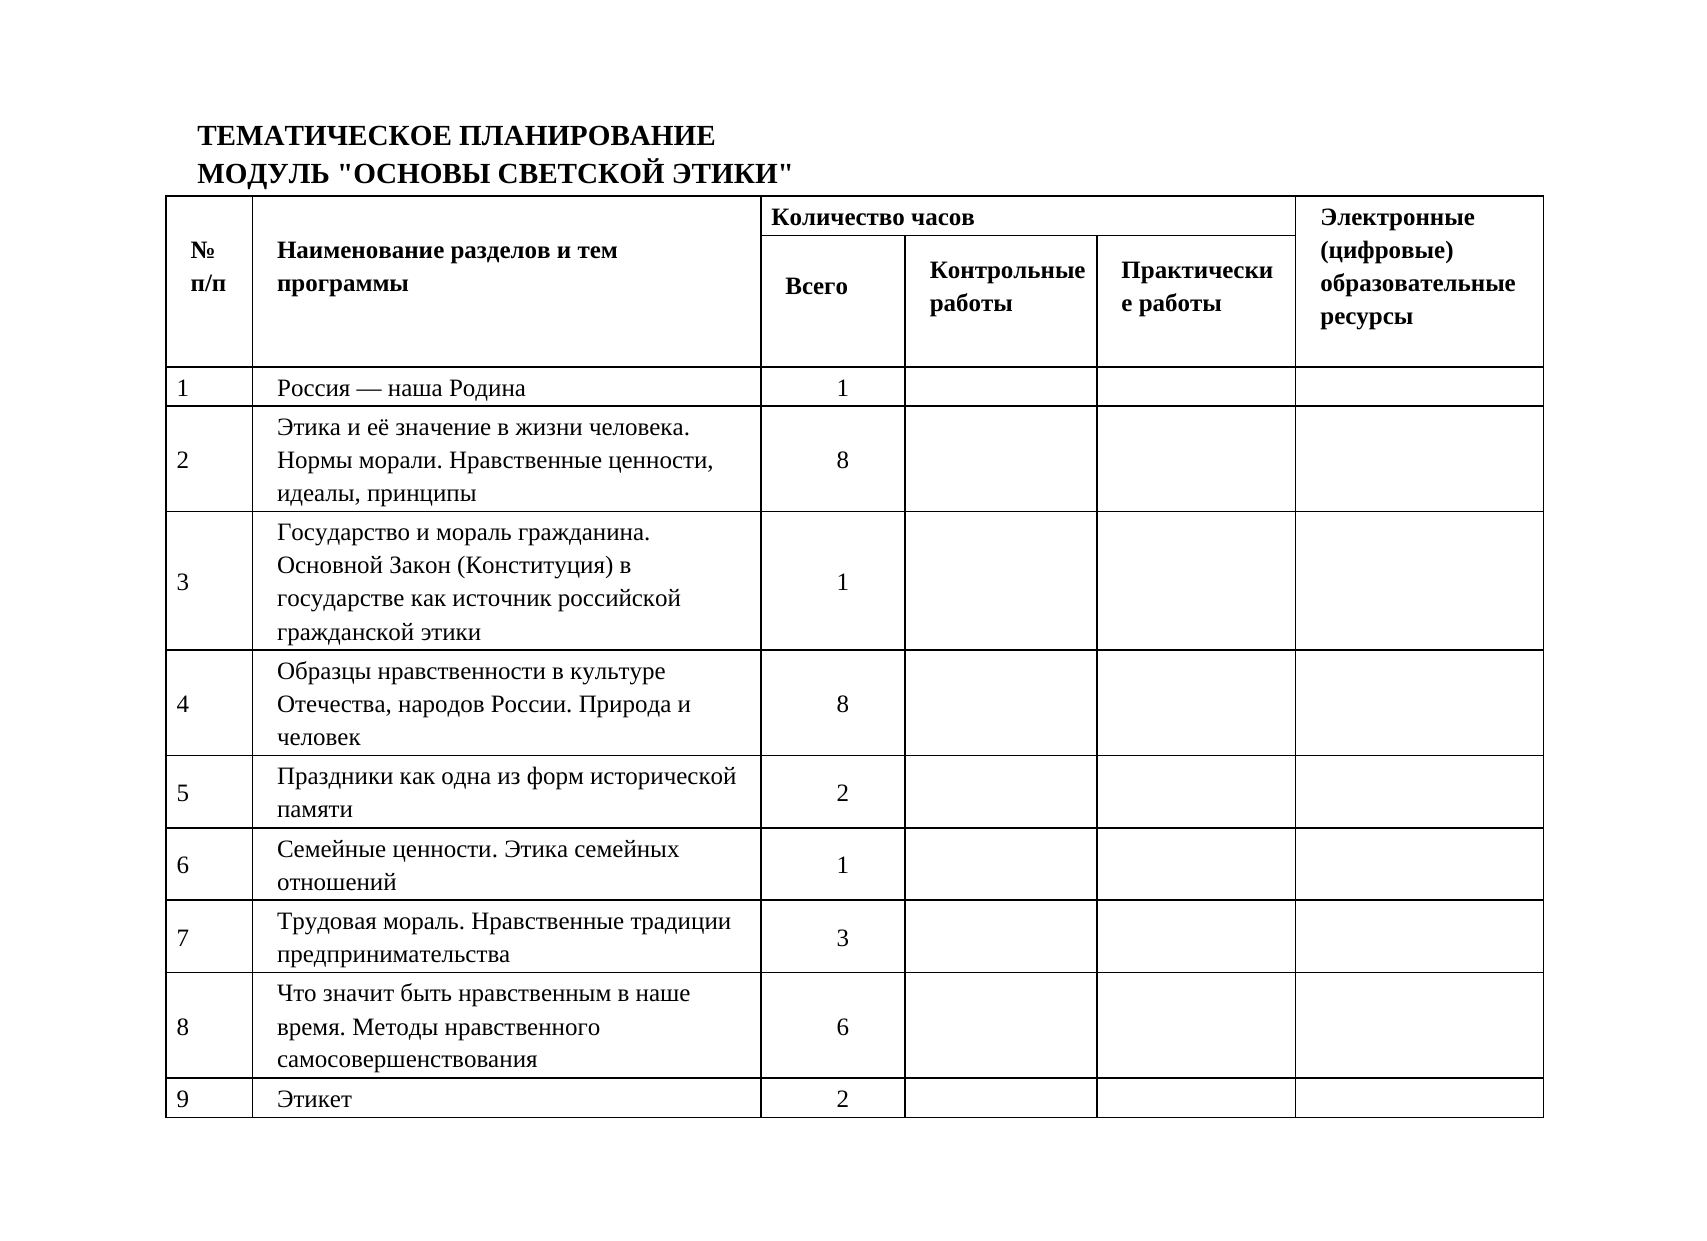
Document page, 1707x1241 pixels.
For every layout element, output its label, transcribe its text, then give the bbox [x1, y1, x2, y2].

table_header Наименование разделов и тем программы [253, 197, 760, 366]
table_cell Образцы нравственности в культуре Отечества, народов России. Природа и человек [253, 651, 760, 754]
table_cell 9 [167, 1079, 252, 1117]
table_cell [906, 756, 1096, 827]
table_cell [906, 829, 1096, 899]
table_cell Этика и её значение в жизни человека. Нормы морали. Нравственные ценности, идеалы, принципы [253, 407, 760, 511]
table_cell 2 [167, 407, 252, 511]
table_cell [1296, 651, 1543, 754]
table_cell [1098, 368, 1295, 405]
table_cell [1296, 1079, 1543, 1117]
table_cell [906, 368, 1096, 405]
text ТЕМАТИЧЕСКОЕ ПЛАНИРОВАНИЕ [190, 118, 1618, 152]
table_cell [906, 407, 1096, 511]
table_cell 2 [762, 1079, 904, 1117]
table_cell [906, 512, 1096, 649]
table_cell 2 [762, 756, 904, 827]
table_cell Семейные ценности. Этика семейных отношений [253, 829, 760, 899]
text МОДУЛЬ "ОСНОВЫ СВЕТСКОЙ ЭТИКИ" [190, 157, 1618, 190]
table_cell 8 [762, 651, 904, 754]
table_cell Праздники как одна из форм исторической памяти [253, 756, 760, 827]
table_cell [1296, 973, 1543, 1077]
table_cell Практические работы [1098, 236, 1295, 366]
table_cell [1296, 512, 1543, 649]
table_cell [906, 1079, 1096, 1117]
table_cell Государство и мораль гражданина. Основной Закон (Конституция) в государстве как источник российской гражданской этики [253, 512, 760, 649]
table_cell 3 [762, 901, 904, 972]
table_cell [1098, 756, 1295, 827]
table_cell [1098, 651, 1295, 754]
table_cell [906, 973, 1096, 1077]
table_cell 7 [167, 901, 252, 972]
table_cell [906, 901, 1096, 972]
table_header Количество часов [762, 197, 1295, 234]
table_cell Этикет [253, 1079, 760, 1117]
table_cell [1098, 901, 1295, 972]
table_cell [1098, 973, 1295, 1077]
table_cell 5 [167, 756, 252, 827]
table_cell [1296, 829, 1543, 899]
table_cell [1296, 368, 1543, 405]
table_cell 1 [762, 829, 904, 899]
table_cell 6 [167, 829, 252, 899]
table_cell [1098, 1079, 1295, 1117]
table_cell [1296, 756, 1543, 827]
table_cell [1098, 512, 1295, 649]
table_cell 3 [167, 512, 252, 649]
table_header № п/п [167, 197, 252, 366]
table_header Электронные (цифровые) образовательные ресурсы [1296, 197, 1543, 366]
table_cell [1296, 901, 1543, 972]
table_cell Что значит быть нравственным в наше время. Методы нравственного самосовершенствования [253, 973, 760, 1077]
table_cell [1098, 829, 1295, 899]
table_cell 6 [762, 973, 904, 1077]
table_cell 1 [167, 368, 252, 405]
table_cell 8 [167, 973, 252, 1077]
table_cell Россия — наша Родина [253, 368, 760, 405]
table_cell 8 [762, 407, 904, 511]
table_cell 1 [762, 368, 904, 405]
table_cell Трудовая мораль. Нравственные традиции предпринимательства [253, 901, 760, 972]
table_cell 1 [762, 512, 904, 649]
table_cell 4 [167, 651, 252, 754]
table_cell Контрольные работы [906, 236, 1096, 366]
table_cell [1296, 407, 1543, 511]
table_cell Всего [762, 236, 904, 366]
table_cell [1098, 407, 1295, 511]
table_cell [906, 651, 1096, 754]
